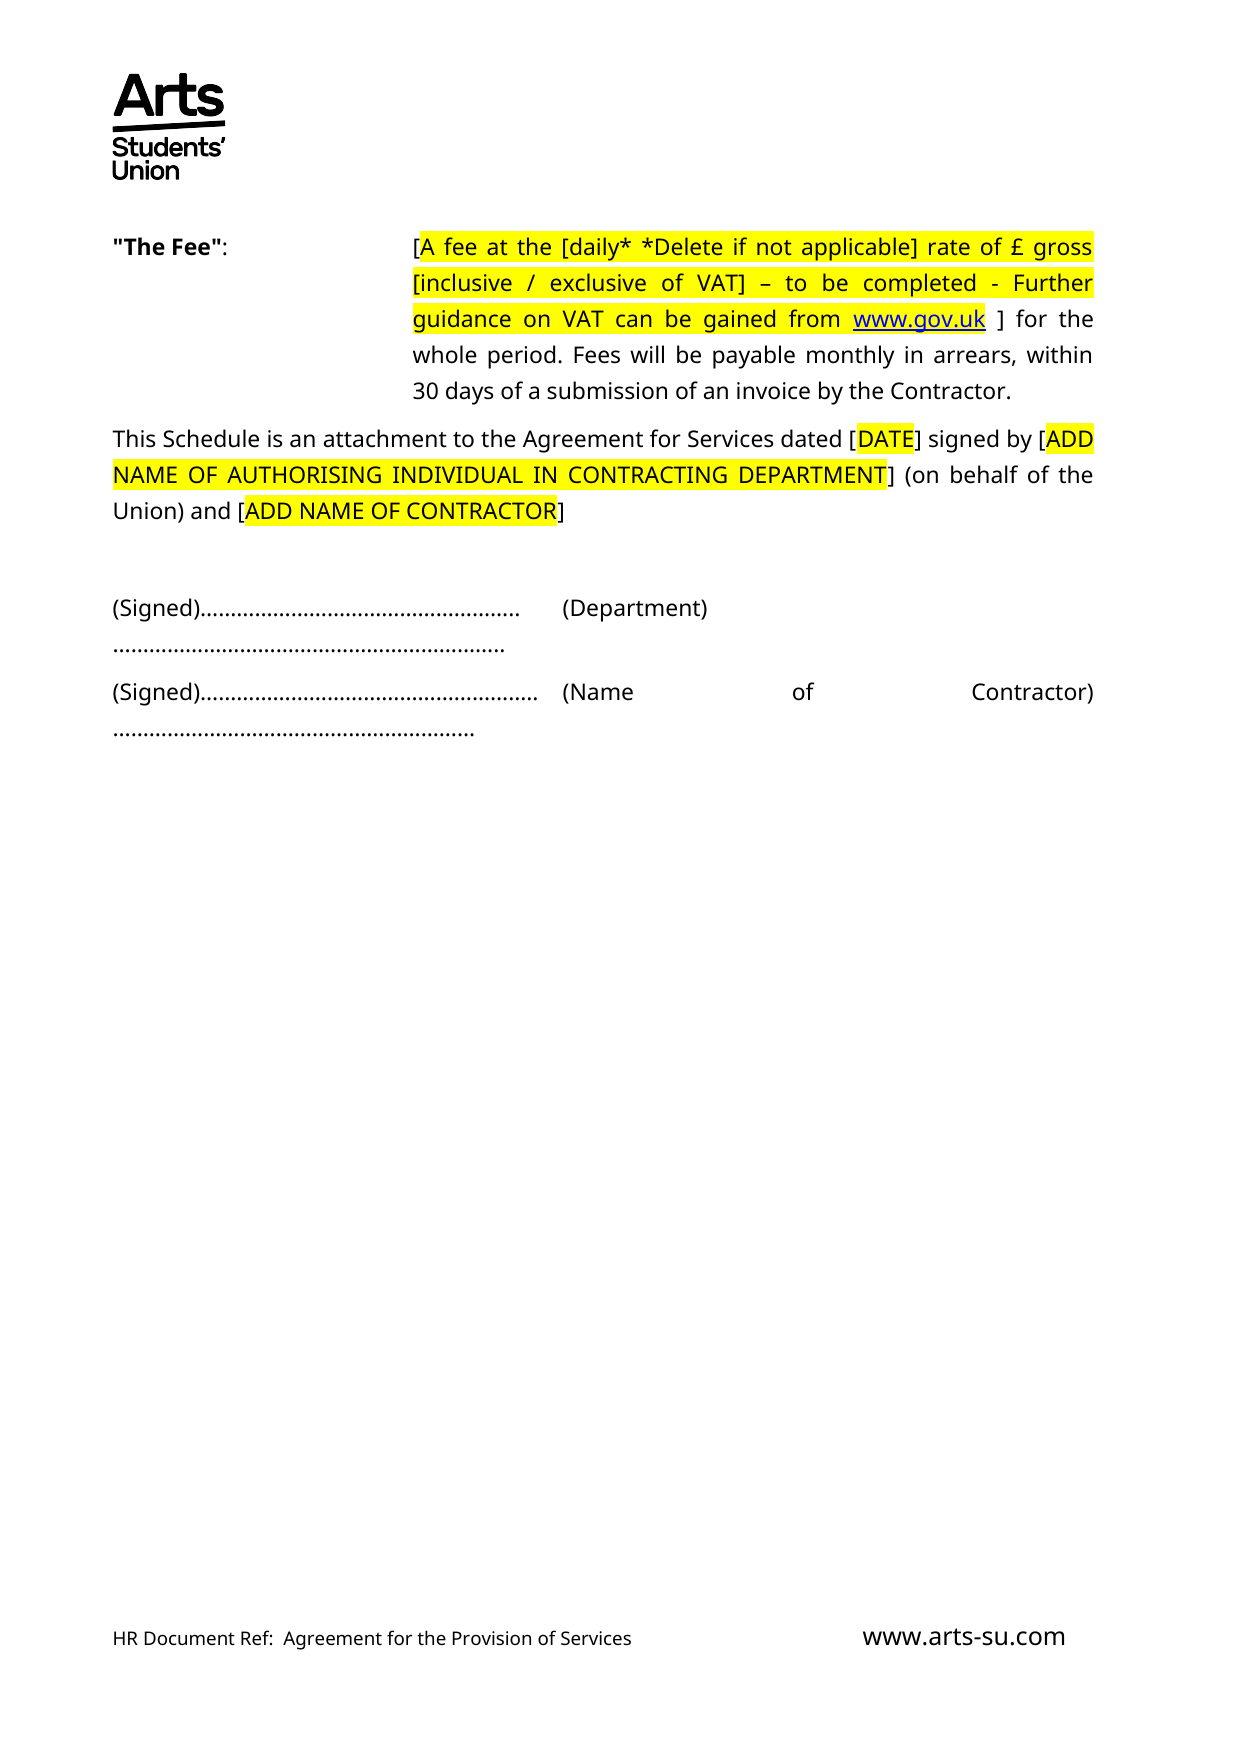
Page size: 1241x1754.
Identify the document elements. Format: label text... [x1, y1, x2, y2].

text "The Fee": [A fee at the [daily* *Delete if not applicable] rate of £ gross [inclusive / exclusive of VAT] – to be completed - Further guidance on VAT can be gained from www.gov.uk ] for the whole period. Fees will be payable monthly in arrears, within 30 days of a submission of an invoice by the Contractor. [112, 231, 1094, 406]
text This Schedule is an attachment to the Agreement for Services dated [DATE] signed by [ADD NAME OF AUTHORISING INDIVIDUAL IN CONTRACTING DEPARTMENT] (on behalf of the Union) and [ADD NAME OF CONTRACTOR] [112, 423, 1094, 526]
text (Signed)……………………………………………….. (Name of Contractor)…………………………………………………… [112, 676, 1094, 743]
text (Signed)…………………………………………….. (Department)……………………………………………………….. [112, 592, 1094, 659]
picture [112, 73, 226, 180]
